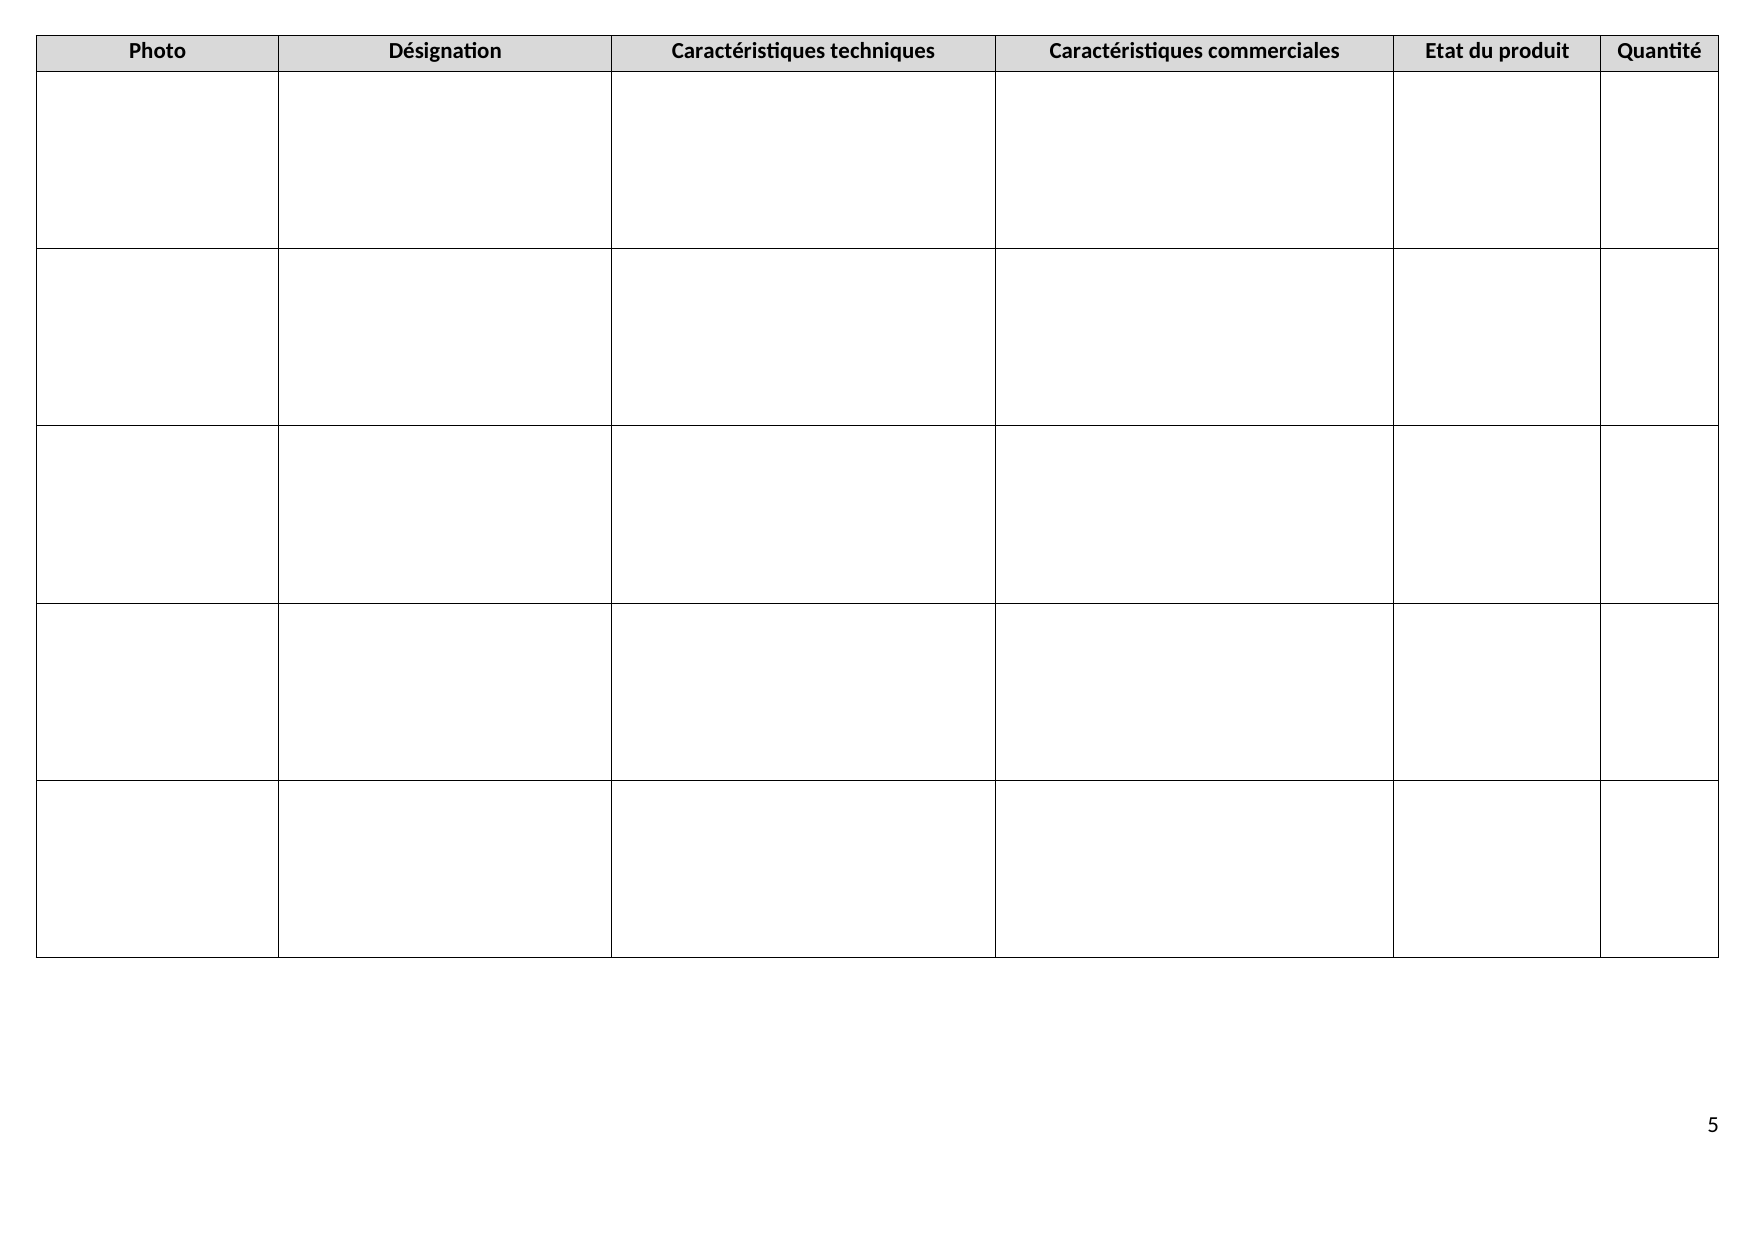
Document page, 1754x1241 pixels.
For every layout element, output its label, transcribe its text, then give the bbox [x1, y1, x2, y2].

table_cell [1601, 781, 1718, 957]
table_cell [1394, 781, 1600, 957]
table_cell [612, 426, 995, 602]
table_cell Etat du produit [1394, 36, 1600, 71]
table_cell [1601, 604, 1718, 779]
table_cell [37, 604, 278, 779]
table_cell [1394, 604, 1600, 779]
table_cell [612, 781, 995, 957]
table_cell [37, 426, 278, 602]
table_cell [279, 249, 611, 425]
table_cell [279, 426, 611, 602]
table_cell [996, 249, 1393, 425]
table_cell [1394, 249, 1600, 425]
table_cell [612, 72, 995, 248]
table_cell Photo [37, 36, 278, 71]
table_cell [996, 604, 1393, 779]
table_cell [1394, 72, 1600, 248]
table_cell [612, 604, 995, 779]
table_cell [37, 72, 278, 248]
table_cell [996, 781, 1393, 957]
table_cell [1601, 426, 1718, 602]
table_cell [279, 781, 611, 957]
table_cell Désignation [279, 36, 611, 71]
table_cell [37, 781, 278, 957]
table_cell Caractéristiques commerciales [996, 36, 1393, 71]
table_cell Quantité [1601, 36, 1718, 71]
table_cell [37, 249, 278, 425]
table_cell [1394, 426, 1600, 602]
table_cell [612, 249, 995, 425]
table_cell [279, 72, 611, 248]
table_cell Caractéristiques techniques [612, 36, 995, 71]
table_cell [1601, 249, 1718, 425]
table_cell [1601, 72, 1718, 248]
table_cell [996, 426, 1393, 602]
table_cell [279, 604, 611, 779]
table_cell [996, 72, 1393, 248]
